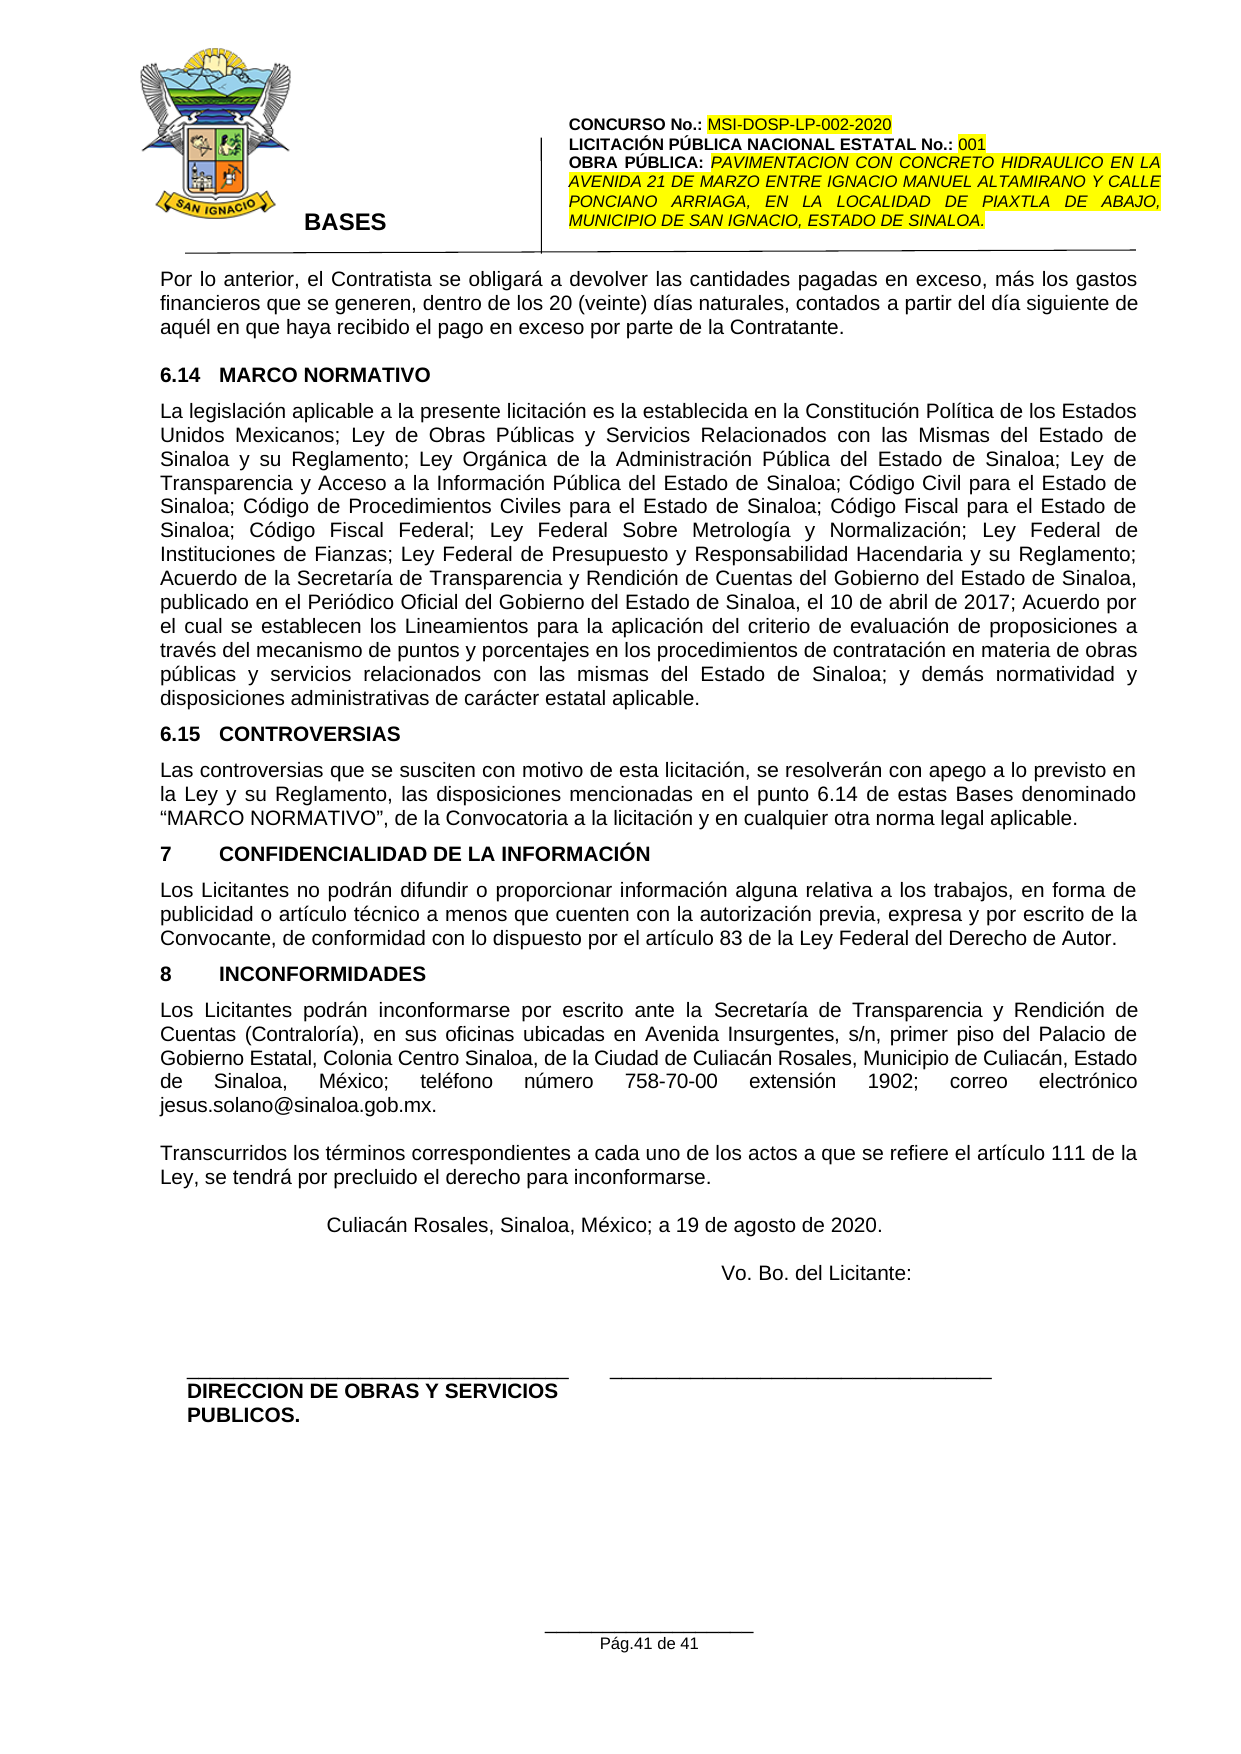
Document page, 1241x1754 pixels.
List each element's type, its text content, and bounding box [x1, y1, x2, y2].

text Culiacán Rosales, Sinaloa, México; a 19 de agosto de 2020. [115, 1213, 1094, 1237]
text 8 INCONFORMIDADES [160, 961, 1138, 985]
text DIRECCION DE OBRAS Y SERVICIOS [187, 1380, 1138, 1404]
text La legislación aplicable a la presente licitación es la establecida en la Constitución Política de los Estados Unidos Mexicanos; Ley de Obras Públicas y Servicios Relacionados con las Mismas del Estado de Sinaloa y su Reglamento; Ley Orgánica de la Administración Pública del Estado de Sinaloa; Ley de Transparencia y Acceso a la Información Pública del Estado de Sinaloa; Código Civil para el Estado de Sinaloa; Código de Procedimientos Civiles para el Estado de Sinaloa; Código Fiscal para el Estado de Sinaloa; Código Fiscal Federal; Ley Federal Sobre Metrología y Normalización; Ley Federal de Instituciones de Fianzas; Ley Federal de Presupuesto y Responsabilidad Hacendaria y su Reglamento; Acuerdo de la Secretaría de Transparencia y Rendición de Cuentas del Gobierno del Estado de Sinaloa, publicado en el Periódico Oficial del Gobierno del Estado de Sinaloa, el 10 de abril de 2017; Acuerdo por el cual se establecen los Lineamientos para la aplicación del criterio de evaluación de proposiciones a través del mecanismo de puntos y porcentajes en los procedimientos de contratación en materia de obras públicas y servicios relacionados con las mismas del Estado de Sinaloa; y demás normatividad y disposiciones administrativas de carácter estatal aplicable. [160, 398, 1138, 710]
text PUBLICOS. [187, 1404, 1138, 1427]
text Las controversias que se susciten con motivo de esta licitación, se resolverán con apego a lo previsto en la Ley y su Reglamento, las disposiciones mencionadas en el punto 6.14 de estas Bases denominado “MARCO NORMATIVO”, de la Convocatoria a la licitación y en cualquier otra norma legal aplicable. [160, 758, 1138, 830]
text Transcurridos los términos correspondientes a cada uno de los actos a que se refiere el artículo 111 de la Ley, se tendrá por precluido el derecho para inconformarse. [160, 1141, 1138, 1189]
text 7 CONFIDENCIALIDAD DE LA INFORMACIÓN [160, 842, 1138, 866]
text Por lo anterior, el Contratista se obligará a devolver las cantidades pagadas en exceso, más los gastos financieros que se generen, dentro de los 20 (veinte) días naturales, contados a partir del día siguiente de aquél en que haya recibido el pago en exceso por parte de la Contratante. [160, 267, 1138, 338]
text Los Licitantes podrán inconformarse por escrito ante la Secretaría de Transparencia y Rendición de Cuentas (Contraloría), en sus oficinas ubicadas en Avenida Insurgentes, s/n, primer piso del Palacio de Gobierno Estatal, Colonia Centro Sinaloa, de la Ciudad de Culiacán Rosales, Municipio de Culiacán, Estado de Sinaloa, México; teléfono número 758-70-00 extensión 1902; correo electrónico jesus.solano@sinaloa.gob.mx. [160, 997, 1138, 1117]
text Los Licitantes no podrán difundir o proporcionar información alguna relativa a los trabajos, en forma de publicidad o artículo técnico a menos que cuenten con la autorización previa, expresa y por escrito de la Convocante, de conformidad con lo dispuesto por el artículo 83 de la Ley Federal del Derecho de Autor. [160, 878, 1138, 949]
text 6.14 MARCO NORMATIVO [160, 362, 1138, 386]
picture [135, 35, 294, 226]
text 6.15 CONTROVERSIAS [160, 722, 1138, 746]
text _________________________________ _________________________________ [187, 1357, 1138, 1380]
text Vo. Bo. del Licitante: [565, 1261, 1094, 1285]
